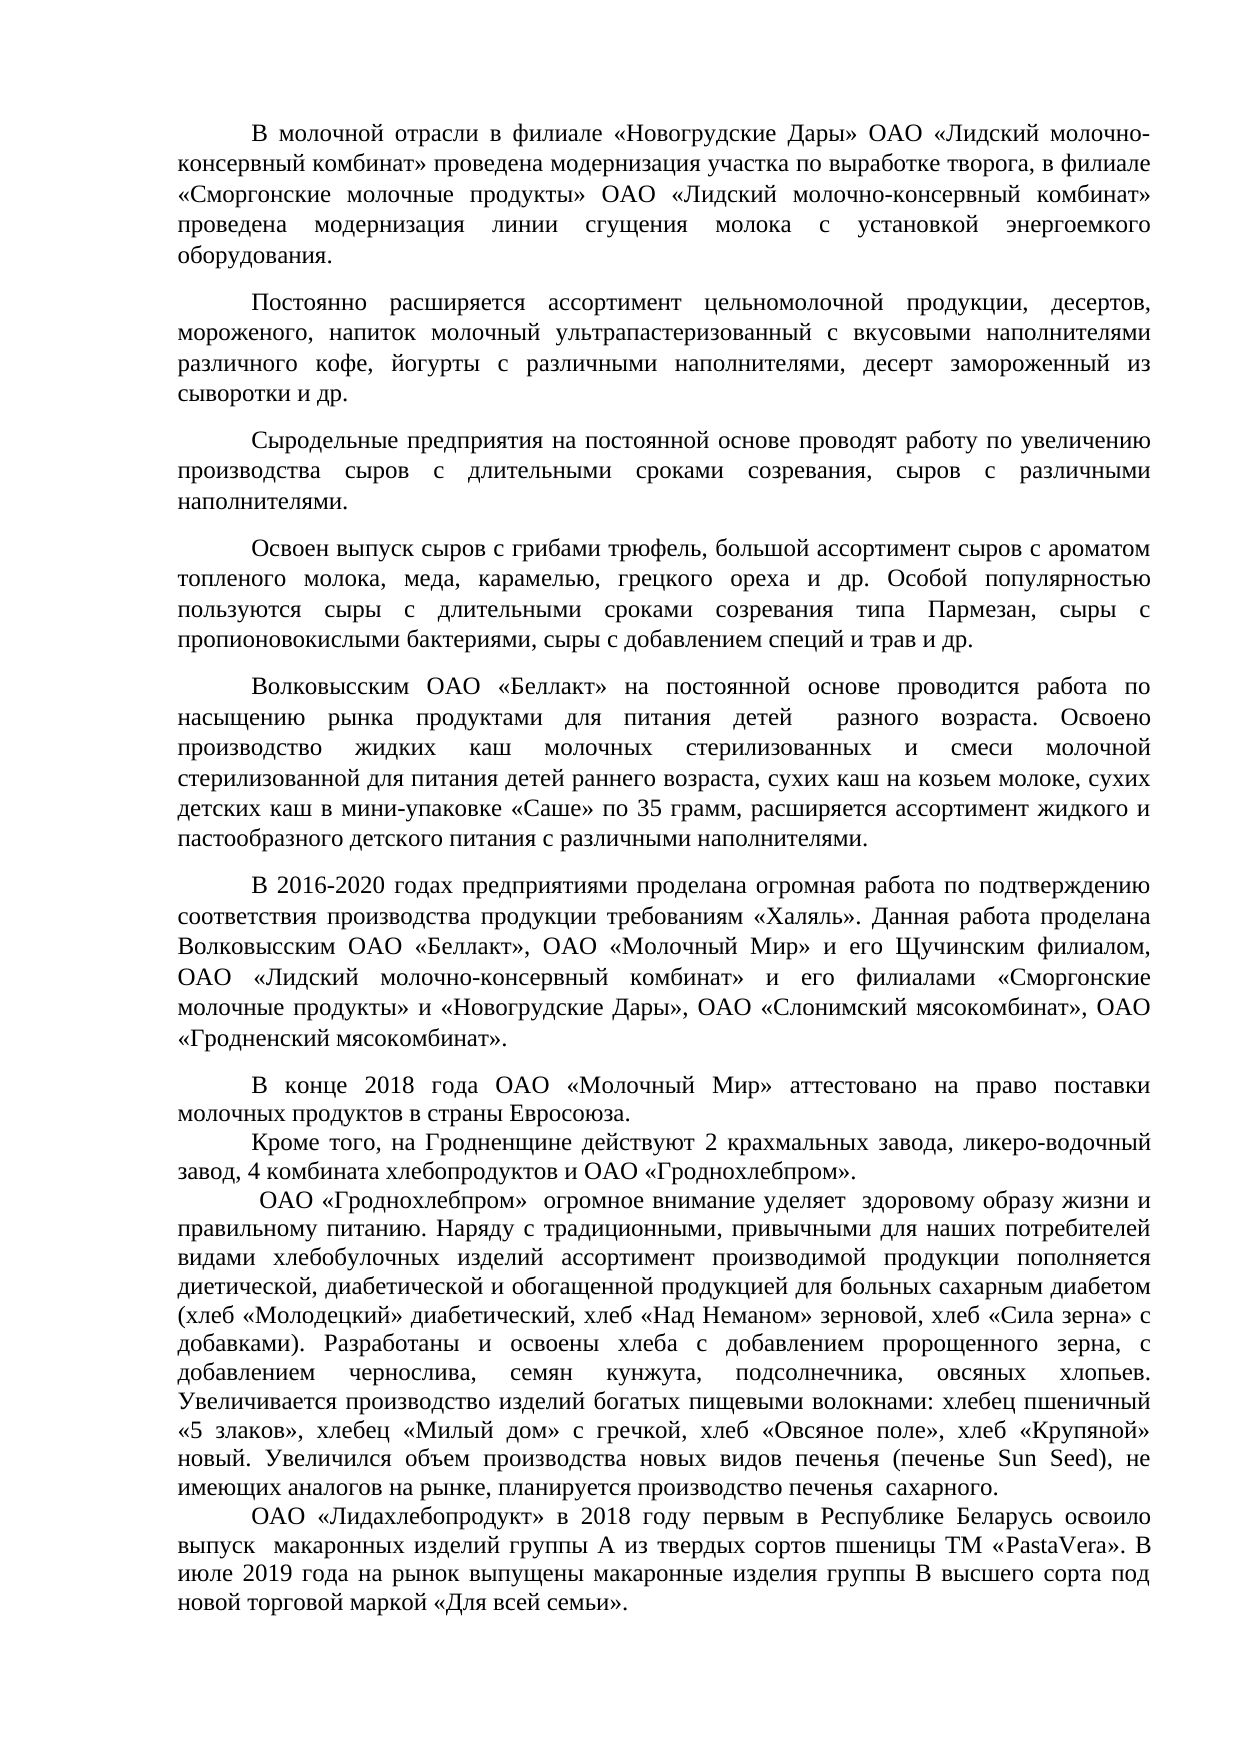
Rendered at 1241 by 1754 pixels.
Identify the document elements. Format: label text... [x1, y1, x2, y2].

text Сыродельные предприятия на постоянной основе проводят работу по увеличению производства сыров с длительными сроками созревания, сыров с различными наполнителями. [177, 425, 1152, 515]
text Освоен выпуск сыров с грибами трюфель, большой ассортимент сыров с ароматом топленого молока, меда, карамелью, грецкого ореха и др. Особой популярностью пользуются сыры с длительными сроками созревания типа Пармезан, сыры с пропионовокислыми бактериями, сыры с добавлением специй и трав и др. [177, 533, 1152, 653]
text В 2016-2020 годах предприятиями проделана огромная работа по подтверждению соответствия производства продукции требованиям «Халяль». Данная работа проделана Волковысским ОАО «Беллакт», ОАО «Молочный Мир» и его Щучинским филиалом, ОАО «Лидский молочно-консервный комбинат» и его филиалами «Сморгонские молочные продукты» и «Новогрудские Дары», ОАО «Слонимский мясокомбинат», ОАО «Гродненский мясокомбинат». [177, 871, 1152, 1051]
text ОАО «Гроднохлебпром» огромное внимание уделяет здоровому образу жизни и правильному питанию. Наряду с традиционными, привычными для наших потребителей видами хлебобулочных изделий ассортимент производимой продукции пополняется диетической, диабетической и обогащенной продукцией для больных сахарным диабетом (хлеб «Молодецкий» диабетический, хлеб «Над Неманом» зерновой, хлеб «Сила зерна» с добавками). Разработаны и освоены хлеба с добавлением пророщенного зерна, с добавлением чернослива, семян кунжута, подсолнечника, овсяных хлопьев. Увеличивается производство изделий богатых пищевыми волокнами: хлебец пшеничный «5 злаков», хлебец «Милый дом» с гречкой, хлеб «Овсяное поле», хлеб «Крупяной» новый. Увеличился объем производства новых видов печенья (печенье Sun Seed), не имеющих аналогов на рынке, планируется производство печенья сахарного. [177, 1185, 1152, 1501]
text ОАО «Лидахлебопродукт» в 2018 году первым в Республике Беларусь освоило выпуск макаронных изделий группы А из твердых сортов пшеницы ТМ «PastaVera». В июле 2019 года на рынок выпущены макаронные изделия группы В высшего сорта под новой торговой маркой «Для всей семьи». [177, 1501, 1152, 1616]
text В конце 2018 года ОАО «Молочный Мир» аттестовано на право поставки молочных продуктов в страны Евросоюза. [177, 1070, 1152, 1127]
text Постоянно расширяется ассортимент цельномолочной продукции, десертов, мороженого, напиток молочный ультрапастеризованный с вкусовыми наполнителями различного кофе, йогурты с различными наполнителями, десерт замороженный из сыворотки и др. [177, 287, 1152, 407]
text Волковысским ОАО «Беллакт» на постоянной основе проводится работа по насыщению рынка продуктами для питания детей разного возраста. Освоено производство жидких каш молочных стерилизованных и смеси молочной стерилизованной для питания детей раннего возраста, сухих каш на козьем молоке, сухих детских каш в мини-упаковке «Саше» по 35 грамм, расширяется ассортимент жидкого и пастообразного детского питания с различными наполнителями. [177, 671, 1152, 852]
text Кроме того, на Гродненщине действуют 2 крахмальных завода, ликеро-водочный завод, 4 комбината хлебопродуктов и ОАО «Гроднохлебпром». [177, 1127, 1152, 1185]
text В молочной отрасли в филиале «Новогрудские Дары» ОАО «Лидский молочно-консервный комбинат» проведена модернизация участка по выработке творога, в филиале «Сморгонские молочные продукты» ОАО «Лидский молочно-консервный комбинат» проведена модернизация линии сгущения молока с установкой энергоемкого оборудования. [177, 118, 1152, 268]
